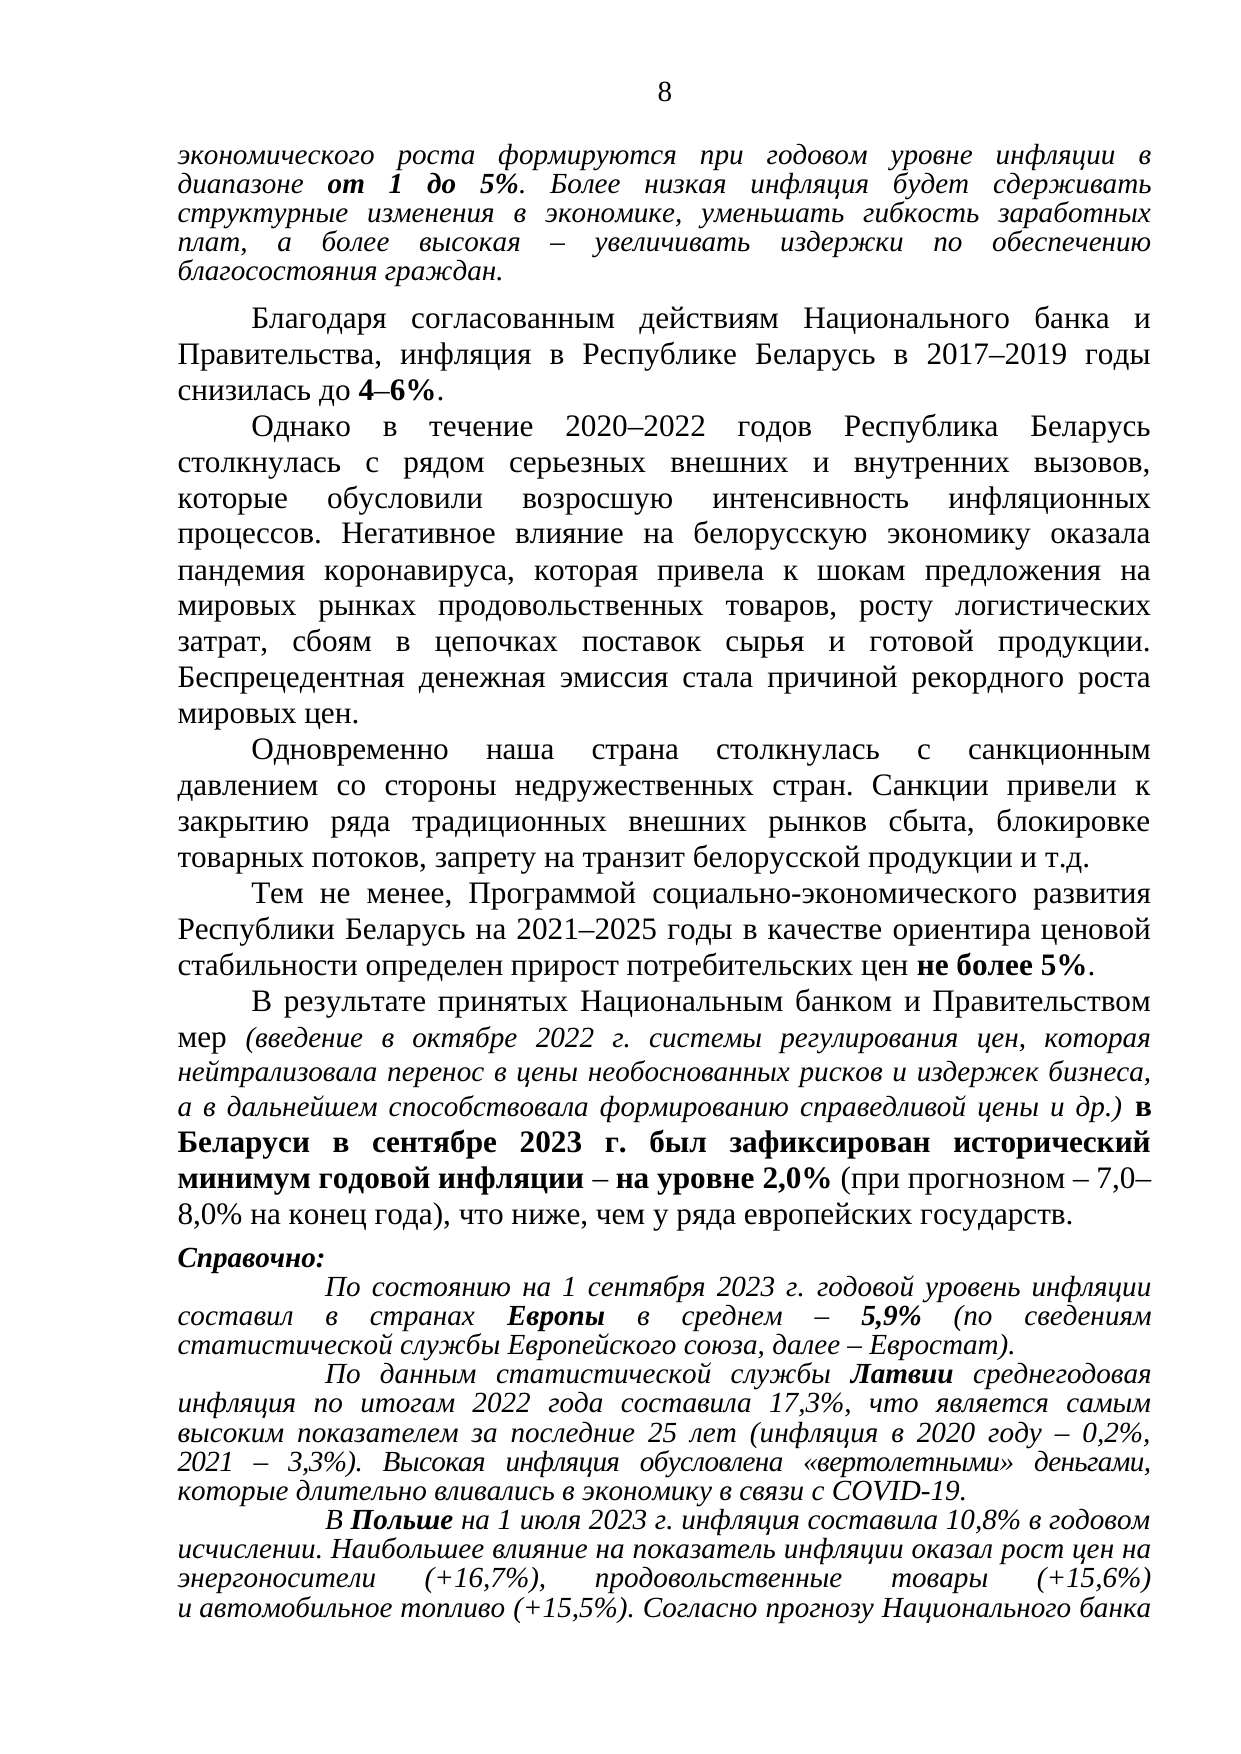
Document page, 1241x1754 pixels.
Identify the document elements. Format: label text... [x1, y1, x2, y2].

text По состоянию на 1 сентября 2023 г. годовой уровень инфляции составил в странах Европы в среднем – 5,9% (по сведениям статистической службы Европейского союза, далее – Евростат). [177, 1273, 1152, 1360]
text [177, 141, 1152, 287]
text В результате принятых Национальным банком и Правительством мер (введение в октябре 2022 г. системы регулирования цен, которая нейтрализовала перенос в цены необоснованных рисков и издержек бизнеса, а в дальнейшем способствовала формированию справедливой цены и др.) в Беларуси в сентябре 2023 г. был зафиксирован исторический минимум годовой инфляции – на уровне 2,0% (при прогнозном – 7,0–8,0% на конец года), что ниже, чем у ряда европейских государств. [177, 982, 1152, 1231]
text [177, 1506, 1152, 1623]
text Справочно: [177, 1244, 1152, 1273]
text Однако в течение 2020–2022 годов Республика Беларусь столкнулась с рядом серьезных внешних и внутренних вызовов, которые обусловили возросшую интенсивность инфляционных процессов. Негативное влияние на белорусскую экономику оказала пандемия коронавируса, которая привела к шокам предложения на мировых рынках продовольственных товаров, росту логистических затрат, сбоям в цепочках поставок сырья и готовой продукции. Беспрецедентная денежная эмиссия стала причиной рекордного роста мировых цен. [177, 407, 1152, 730]
text Одновременно наша страна столкнулась с санкционным давлением со стороны недружественных стран. Санкции привели к закрытию ряда традиционных внешних рынков сбыта, блокировке товарных потоков, запрету на транзит белорусской продукции и т.д. [177, 730, 1152, 874]
text Тем не менее, Программой социально-экономического развития Республики Беларусь на 2021–2025 годы в качестве ориентира ценовой стабильности определен прирост потребительских цен не более 5%. [177, 874, 1152, 982]
text Благодаря согласованным действиям Национального банка и Правительства, инфляция в Республике Беларусь в 2017–2019 годы снизилась до 4–6%. [177, 299, 1152, 407]
text По данным статистической службы Латвии среднегодовая инфляция по итогам 2022 года составила 17,3%, что является самым высоким показателем за последние 25 лет (инфляция в 2020 году – 0,2%, 2021 – 3,3%). Высокая инфляция обусловлена «вертолетными» деньгами, которые длительно вливались в экономику в связи с COVID-19. [177, 1360, 1152, 1506]
